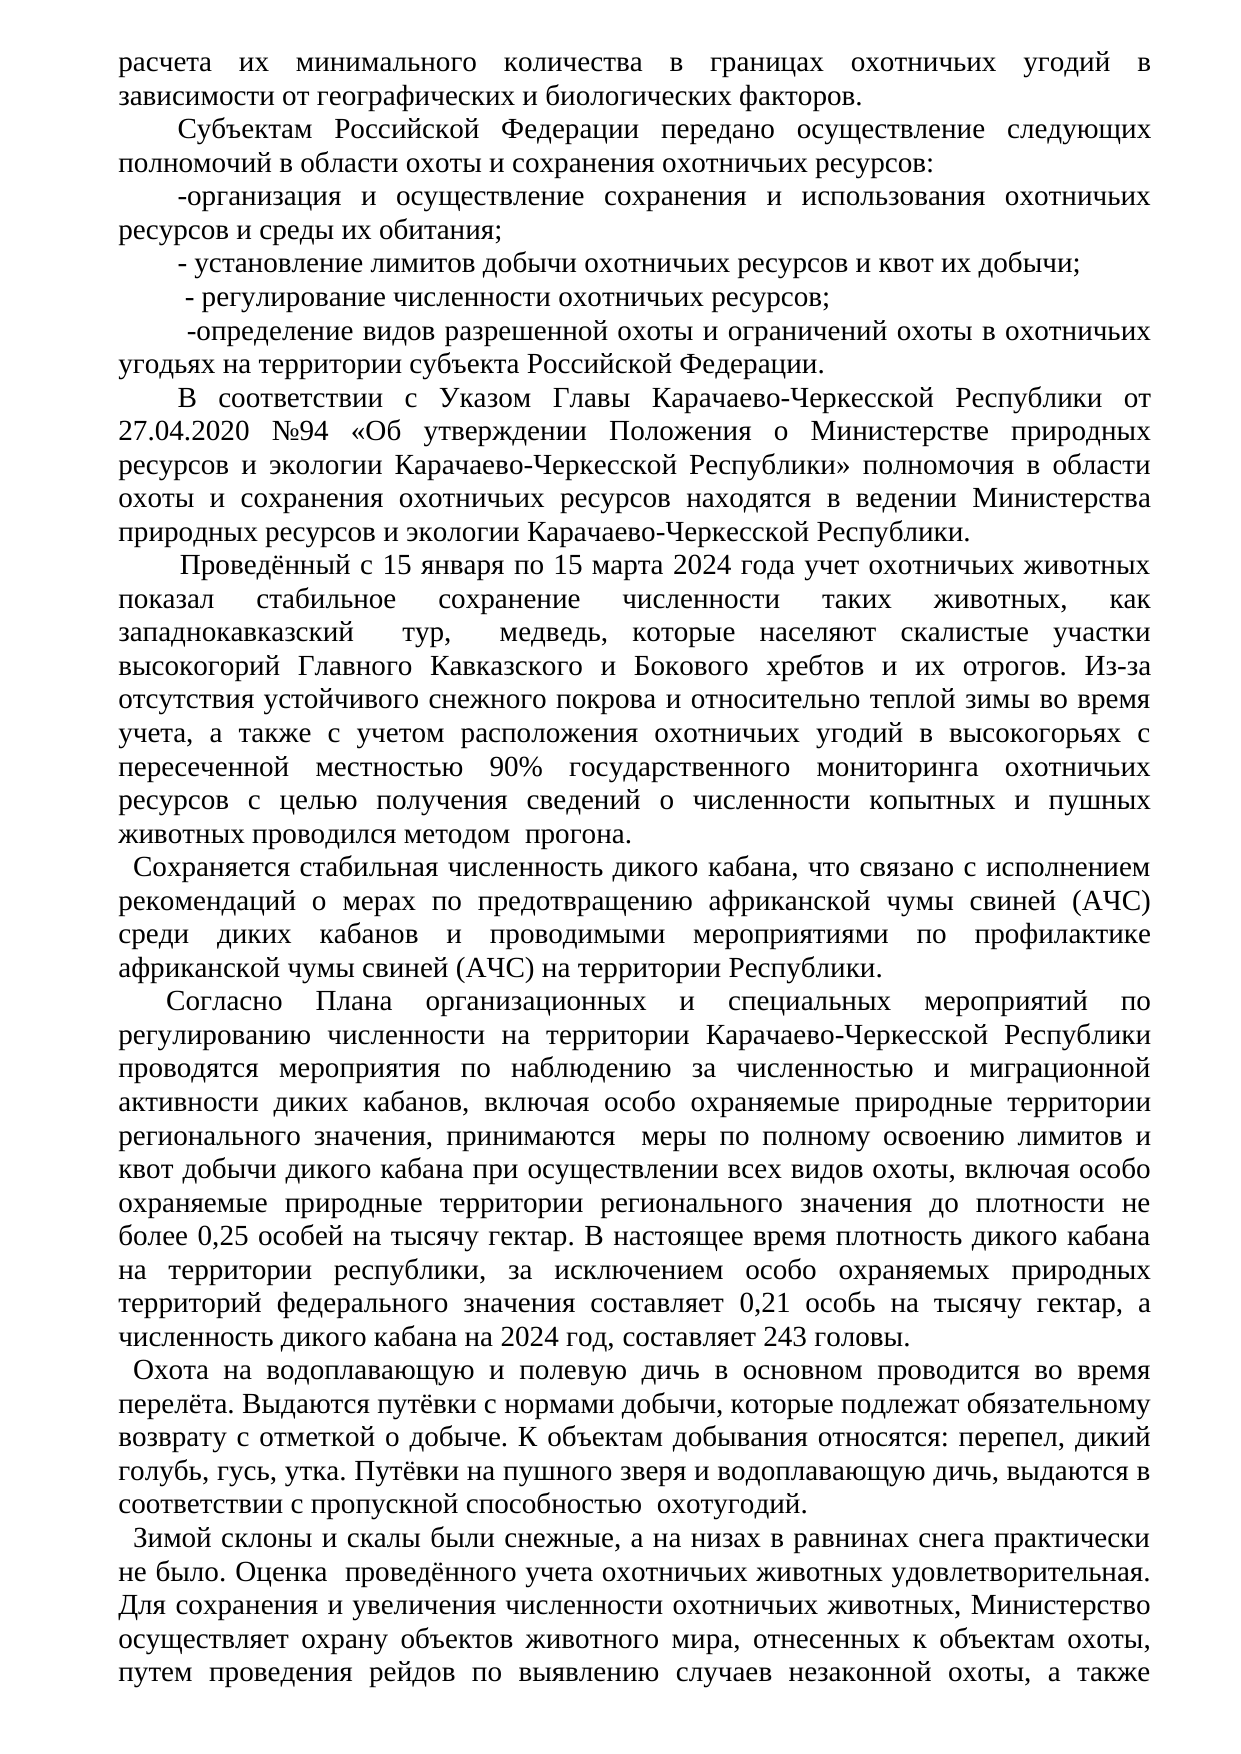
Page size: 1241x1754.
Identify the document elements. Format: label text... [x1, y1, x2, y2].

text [118, 1520, 1152, 1688]
text Субъектам Российской Федерации передано осуществление следующих полномочий в области охоты и сохранения охотничьих ресурсов: [118, 111, 1152, 178]
text -определение видов разрешенной охоты и ограничений охоты в охотничьих угодьях на территории субъекта Российской Федерации. [118, 313, 1152, 380]
text Охота на водоплавающую и полевую дичь в основном проводится во время перелёта. Выдаются путёвки с нормами добычи, которые подлежат обязательному возврату с отметкой о добыче. К объектам добывания относятся: перепел, дикий голубь, гусь, утка. Путёвки на пушного зверя и водоплавающую дичь, выдаются в соответствии с пропускной способностью охотугодий. [118, 1352, 1152, 1520]
text - установление лимитов добычи охотничьих ресурсов и квот их добычи; [118, 246, 1152, 279]
text Сохраняется стабильная численность дикого кабана, что связано с исполнением рекомендаций о мерах по предотвращению африканской чумы свиней (АЧС) среди диких кабанов и проводимыми мероприятиями по профилактике африканской чумы свиней (АЧС) на территории Республики. [118, 849, 1152, 983]
text Согласно Плана организационных и специальных мероприятий по регулированию численности на территории Карачаево-Черкесской Республики проводятся мероприятия по наблюдению за численностью и миграционной активности диких кабанов, включая особо охраняемые природные территории регионального значения, принимаются меры по полному освоению лимитов и квот добычи дикого кабана при осуществлении всех видов охоты, включая особо охраняемые природные территории регионального значения до плотности не более 0,25 особей на тысячу гектар. В настоящее время плотность дикого кабана на территории республики, за исключением особо охраняемых природных территорий федерального значения составляет 0,21 особь на тысячу гектар, а численность дикого кабана на 2024 год, составляет 243 головы. [118, 983, 1152, 1352]
text В соответствии с Указом Главы Карачаево-Черкесской Республики от 27.04.2020 №94 «Об утверждении Положения о Министерстве природных ресурсов и экологии Карачаево-Черкесской Республики» полномочия в области охоты и сохранения охотничьих ресурсов находятся в ведении Министерства природных ресурсов и экологии Карачаево-Черкесской Республики. [118, 380, 1152, 547]
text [118, 44, 1152, 111]
text -организация и осуществление сохранения и использования охотничьих ресурсов и среды их обитания; [118, 178, 1152, 246]
text Проведённый с 15 января по 15 марта 2024 года учет охотничьих животных показал стабильное сохранение численности таких животных, как западнокавказский тур, медведь, которые населяют скалистые участки высокогорий Главного Кавказского и Бокового хребтов и их отрогов. Из-за отсутствия устойчивого снежного покрова и относительно теплой зимы во время учета, а также с учетом расположения охотничьих угодий в высокогорьях с пересеченной местностью 90% государственного мониторинга охотничьих ресурсов с целью получения сведений о численности копытных и пушных животных проводился методом прогона. [118, 547, 1152, 849]
text - регулирование численности охотничьих ресурсов; [118, 279, 1152, 313]
